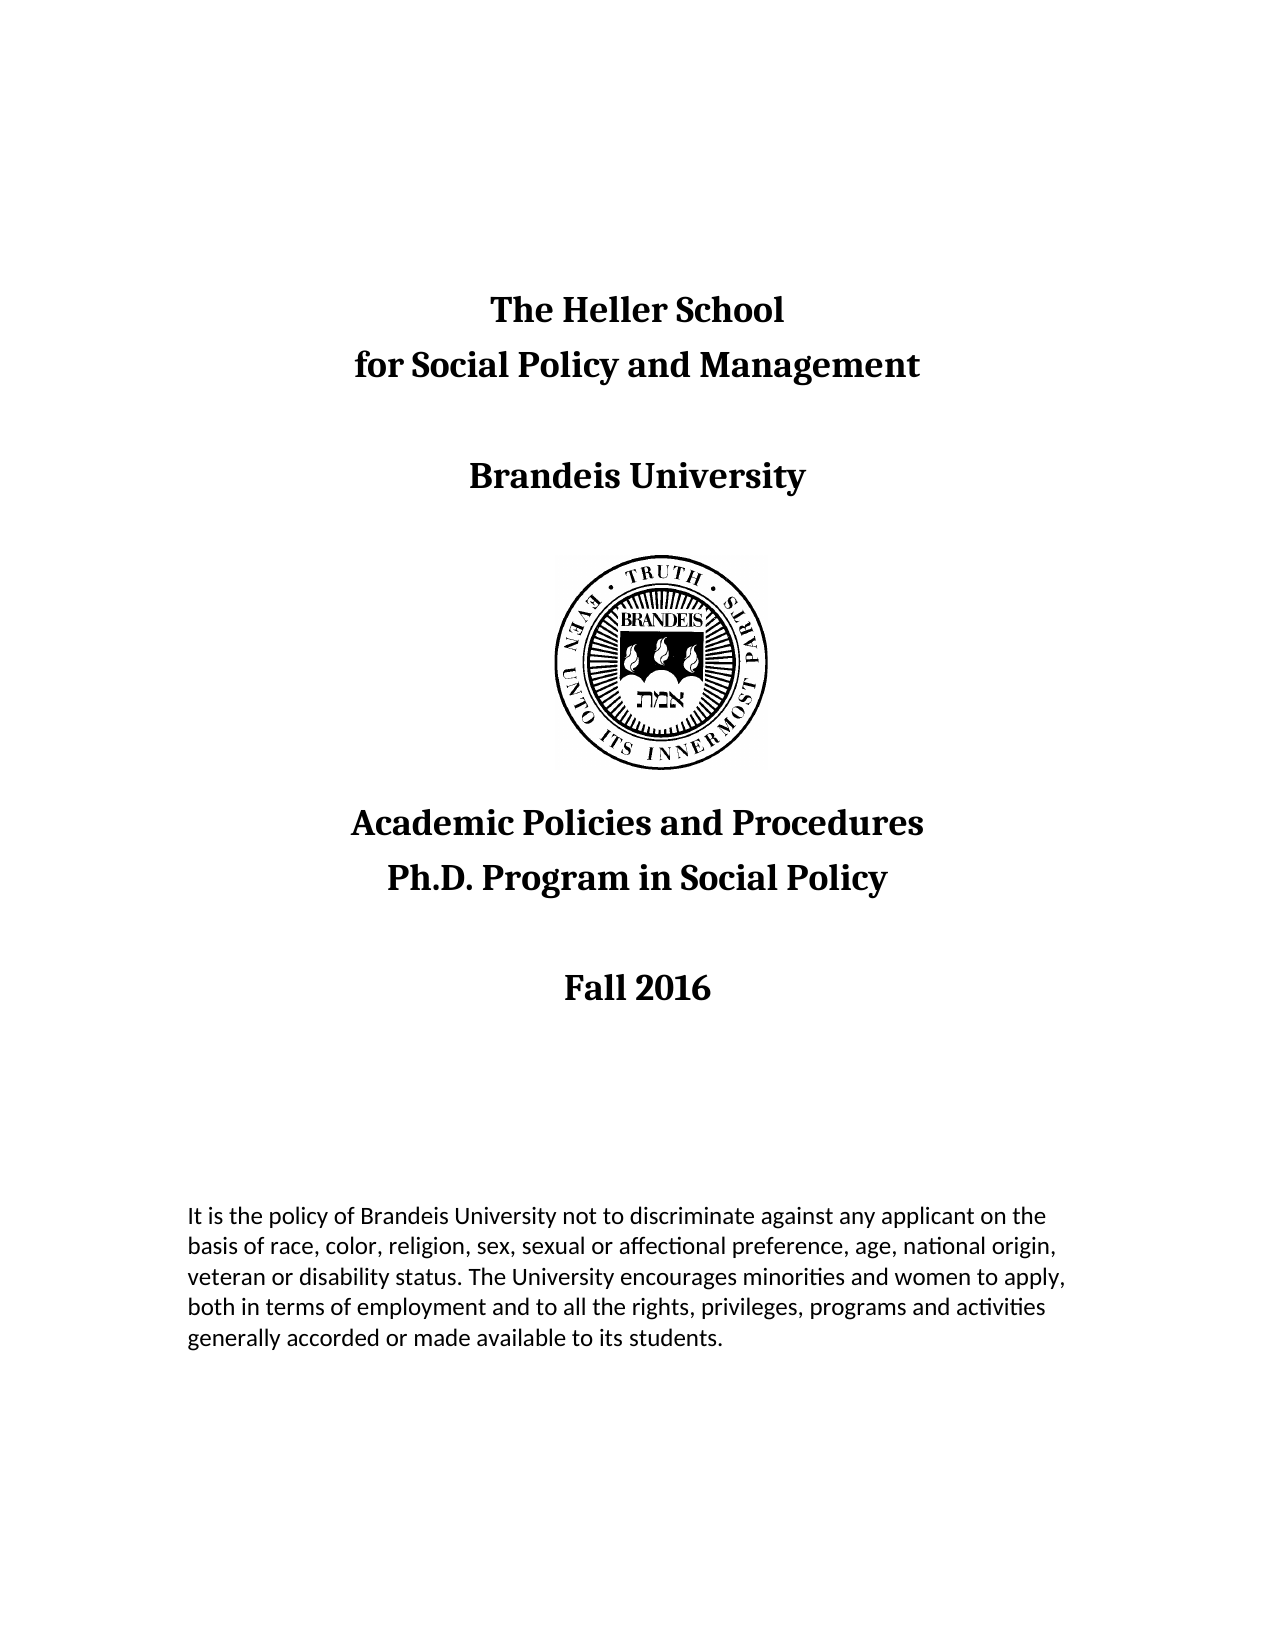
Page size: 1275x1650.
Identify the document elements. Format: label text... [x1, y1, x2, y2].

text for Social Policy and Management [342, 344, 933, 387]
text Brandeis University [342, 455, 933, 498]
text Academic Policies and Procedures Ph.D. Program in Social Policy [342, 571, 933, 899]
picture [554, 555, 768, 770]
subtitle It is the policy of Brandeis University not to discriminate against any applicant on the basis of race, color, religion, sex, sexual or affectional preference, age, national origin, veteran or disability status. The University encourages minorities and women to apply, both in terms of employment and to all the rights, privileges, programs and activities generally accorded or made available to its students. [187, 1200, 1087, 1353]
text The Heller School [342, 288, 933, 331]
text Fall 2016 [342, 967, 933, 1010]
